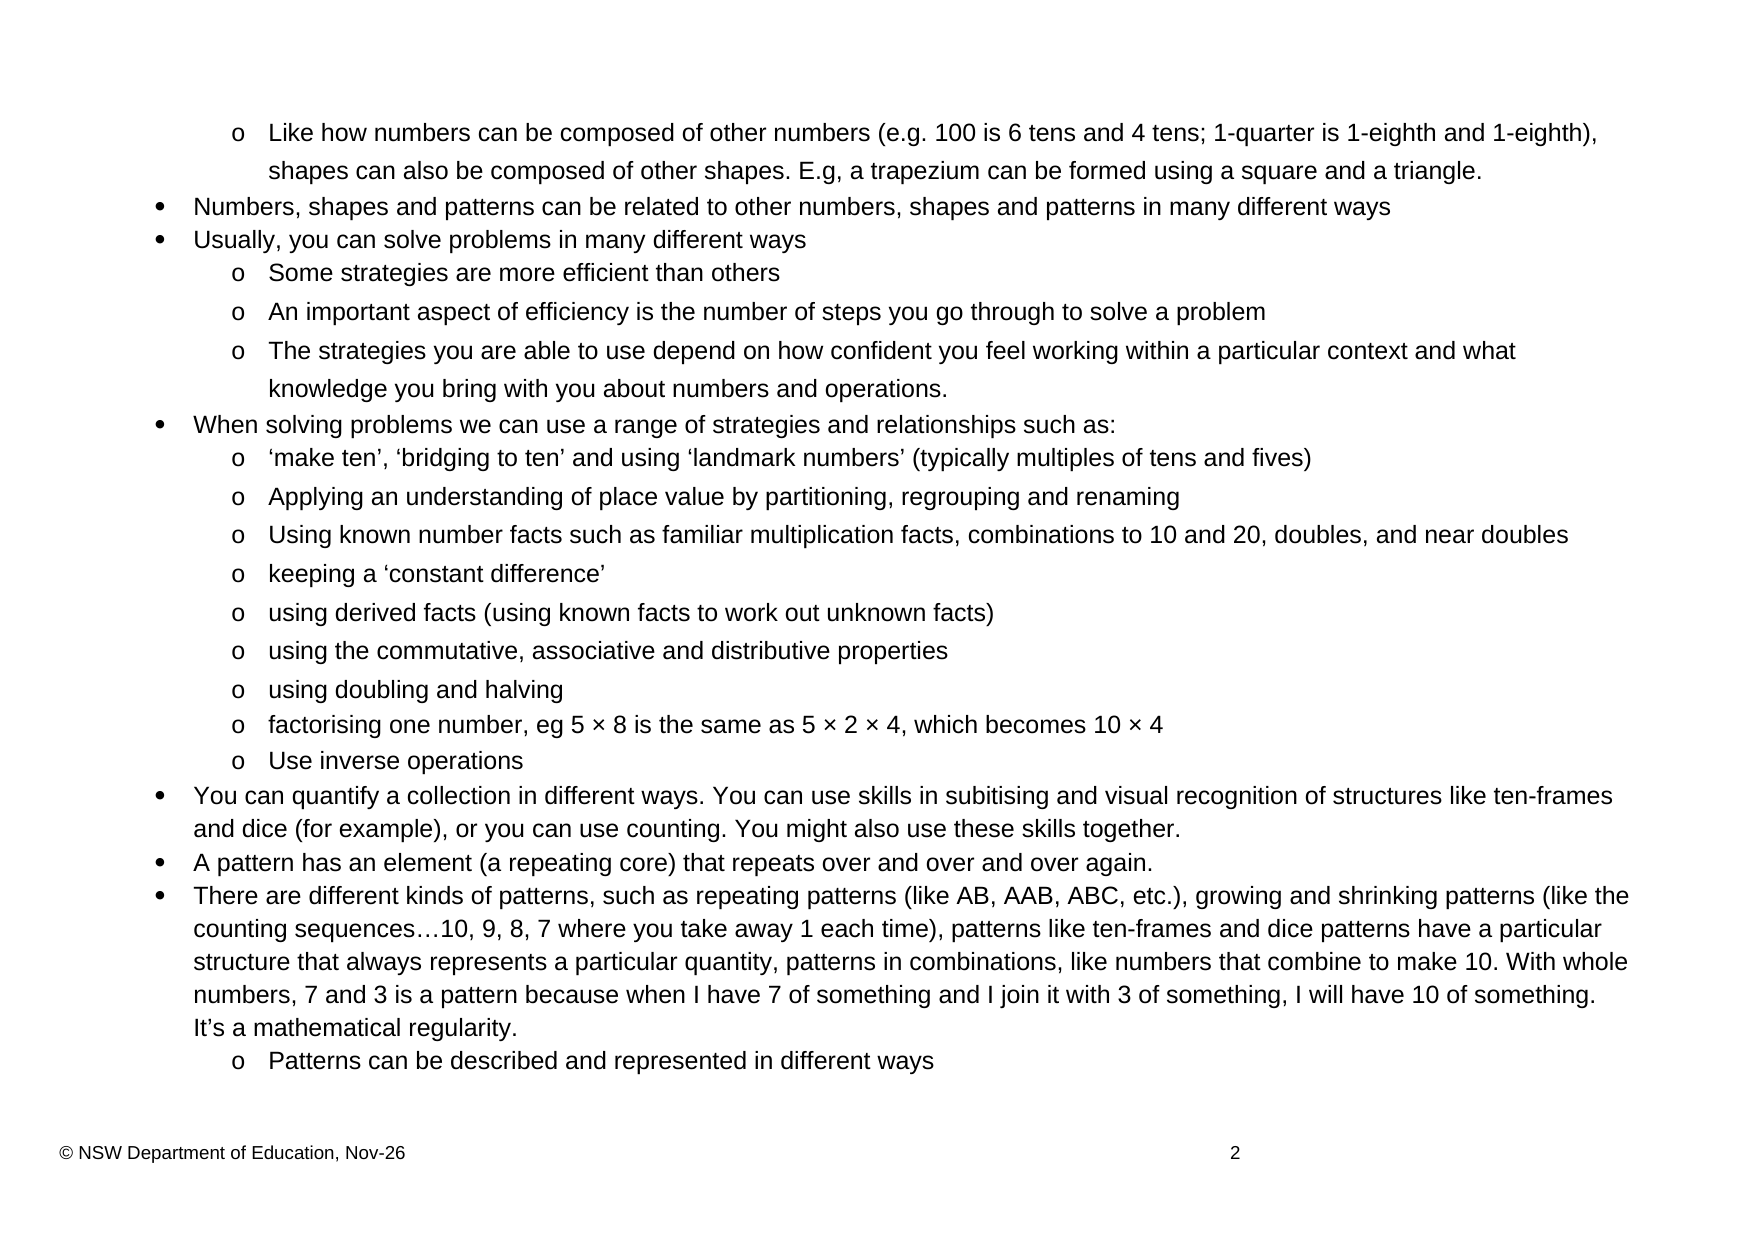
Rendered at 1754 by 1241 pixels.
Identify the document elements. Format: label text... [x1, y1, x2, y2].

list using doubling and halving [231, 675, 1636, 706]
list factorising one number, eg 5 × 8 is the same as 5 × 2 × 4, which becomes 10 × 4 [231, 710, 1636, 741]
list Numbers, shapes and patterns can be related to other numbers, shapes and patterns in many different ways [156, 192, 1636, 221]
list ‘make ten’, ‘bridging to ten’ and using ‘landmark numbers’ (typically multiples of tens and fives) [231, 443, 1636, 474]
list Like how numbers can be composed of other numbers (e.g. 100 is 6 tens and 4 tens; 1-quarter is 1-eighth and 1-eighth), shapes can also be composed of other shapes. E.g, a trapezium can be formed using a square and a triangle. [231, 118, 1636, 185]
list Applying an understanding of place value by partitioning, regrouping and renaming [231, 482, 1636, 512]
list using derived facts (using known facts to work out unknown facts) [231, 597, 1636, 628]
list The strategies you are able to use depend on how confident you feel working within a particular context and what knowledge you bring with you about numbers and operations. [231, 336, 1636, 403]
list You can quantify a collection in different ways. You can use skills in subitising and visual recognition of structures like ten-frames and dice (for example), or you can use counting. You might also use these skills together. [156, 781, 1636, 843]
list Usually, you can solve problems in many different ways [156, 225, 1636, 254]
list There are different kinds of patterns, such as repeating patterns (like AB, AAB, ABC, etc.), growing and shrinking patterns (like the counting sequences…10, 9, 8, 7 where you take away 1 each time), patterns like ten-frames and dice patterns have a particular structure that always represents a particular quantity, patterns in combinations, like numbers that combine to make 10. With whole numbers, 7 and 3 is a pattern because when I have 7 of something and I join it with 3 of something, I will have 10 of something. It’s a mathematical regularity. [156, 881, 1636, 1042]
list Use inverse operations [231, 746, 1636, 777]
list Using known number facts such as familiar multiplication facts, combinations to 10 and 20, doubles, and near doubles [231, 520, 1636, 551]
list keeping a ‘constant difference’ [231, 559, 1636, 590]
list When solving problems we can use a range of strategies and relationships such as: [156, 410, 1636, 439]
list Some strategies are more efficient than others [231, 258, 1636, 289]
list Patterns can be described and represented in different ways [231, 1046, 1636, 1077]
list A pattern has an element (a repeating core) that repeats over and over and over again. [156, 847, 1636, 876]
list using the commutative, associative and distributive properties [231, 636, 1636, 667]
list An important aspect of efficiency is the number of steps you go through to solve a problem [231, 297, 1636, 328]
